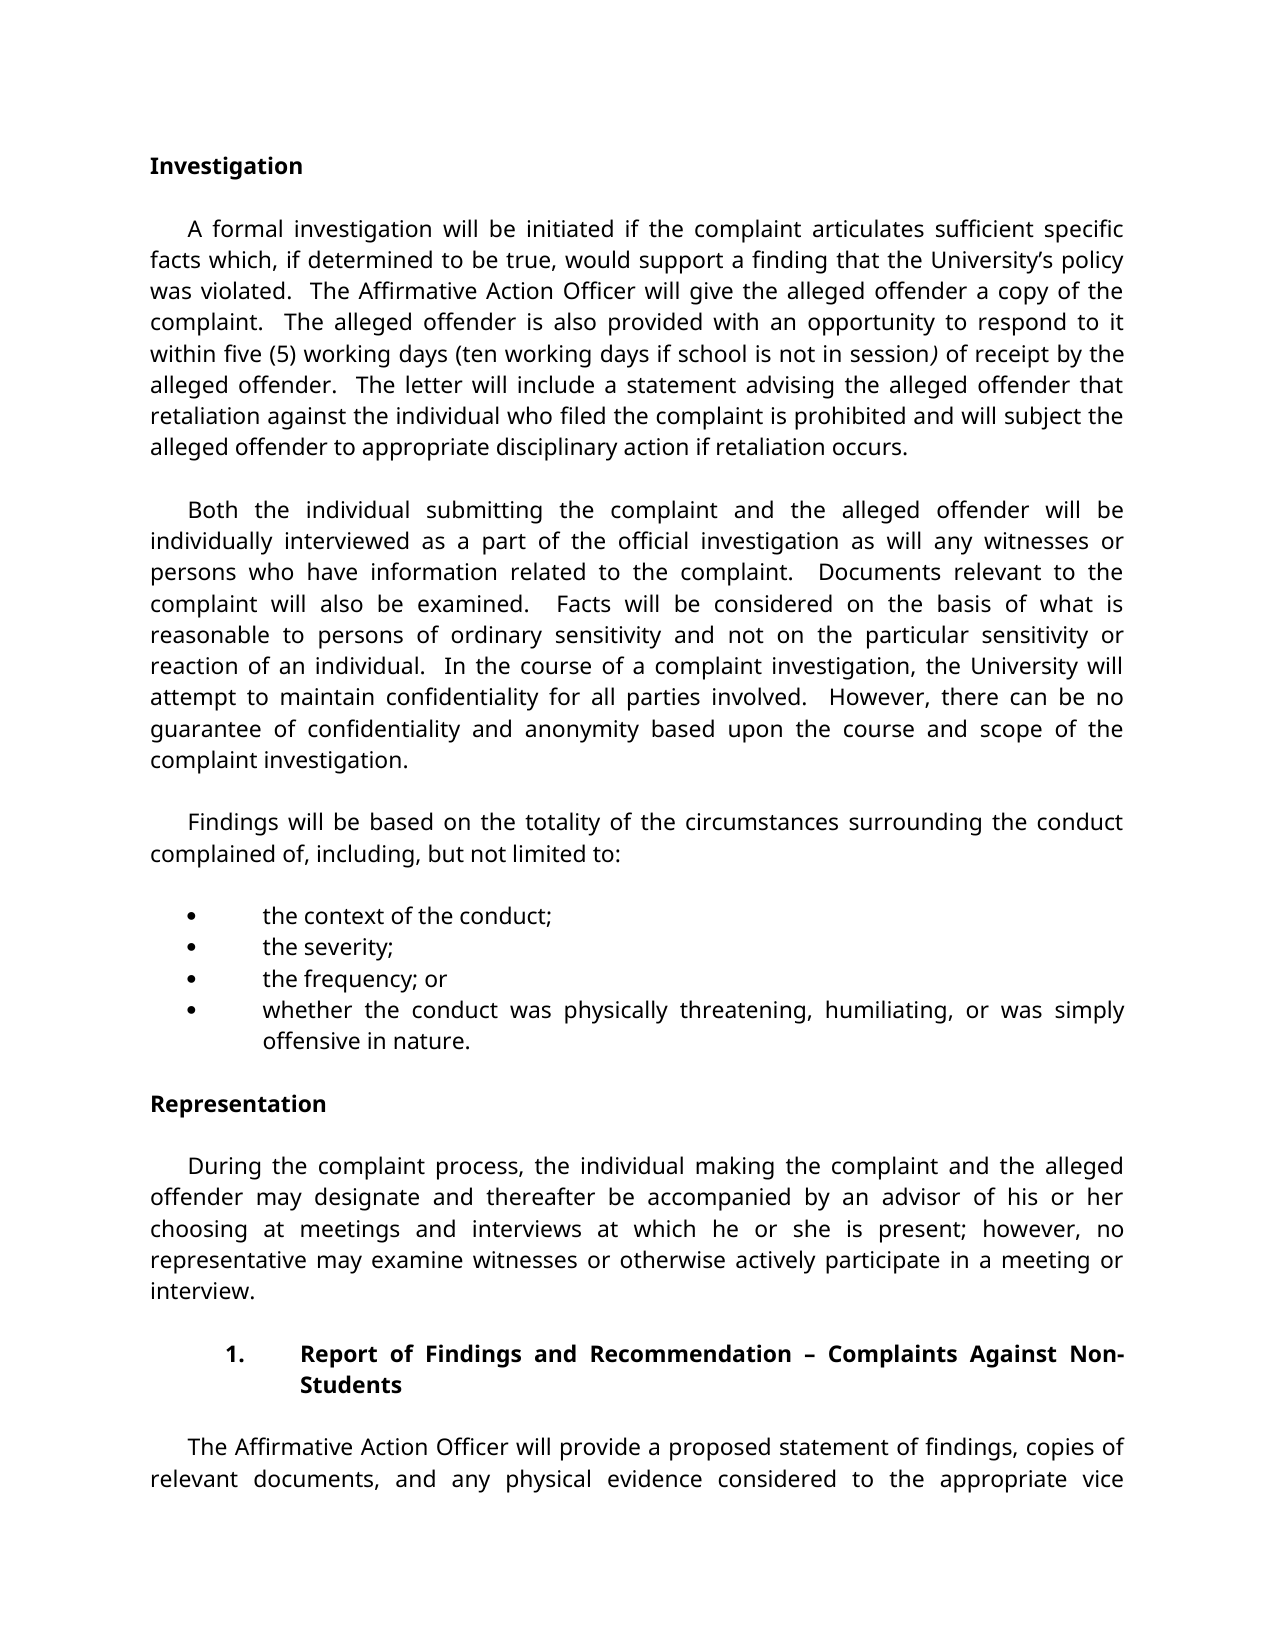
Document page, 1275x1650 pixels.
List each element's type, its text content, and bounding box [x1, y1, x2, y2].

list the severity; [187, 931, 1125, 962]
text Investigation [150, 150, 1125, 181]
text Representation [150, 1087, 1125, 1119]
text Findings will be based on the totality of the circumstances surrounding the conduct complained of, including, but not limited to: [150, 806, 1125, 869]
text A formal investigation will be initiated if the complaint articulates sufficient specific facts which, if determined to be true, would support a finding that the University’s policy was violated. The Affirmative Action Officer will give the alleged offender a copy of the complaint. The alleged offender is also provided with an opportunity to respond to it within five (5) working days (ten working days if school is not in session) of receipt by the alleged offender. The letter will include a statement advising the alleged offender that retaliation against the individual who filed the complaint is prohibited and will subject the alleged offender to appropriate disciplinary action if retaliation occurs. [150, 212, 1125, 462]
list the context of the conduct; [187, 900, 1125, 931]
list the frequency; or [187, 962, 1125, 994]
list Report of Findings and Recommendation – Complaints Against Non-Students [225, 1337, 1125, 1400]
text Both the individual submitting the complaint and the alleged offender will be individually interviewed as a part of the official investigation as will any witnesses or persons who have information related to the complaint. Documents relevant to the complaint will also be examined. Facts will be considered on the basis of what is reasonable to persons of ordinary sensitivity and not on the particular sensitivity or reaction of an individual. In the course of a complaint investigation, the University will attempt to maintain confidentiality for all parties involved. However, there can be no guarantee of confidentiality and anonymity based upon the course and scope of the complaint investigation. [150, 494, 1125, 775]
list whether the conduct was physically threatening, humiliating, or was simply offensive in nature. [187, 994, 1125, 1056]
text During the complaint process, the individual making the complaint and the alleged offender may designate and thereafter be accompanied by an advisor of his or her choosing at meetings and interviews at which he or she is present; however, no representative may examine witnesses or otherwise actively participate in a meeting or interview. [150, 1150, 1125, 1306]
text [150, 1431, 1125, 1494]
